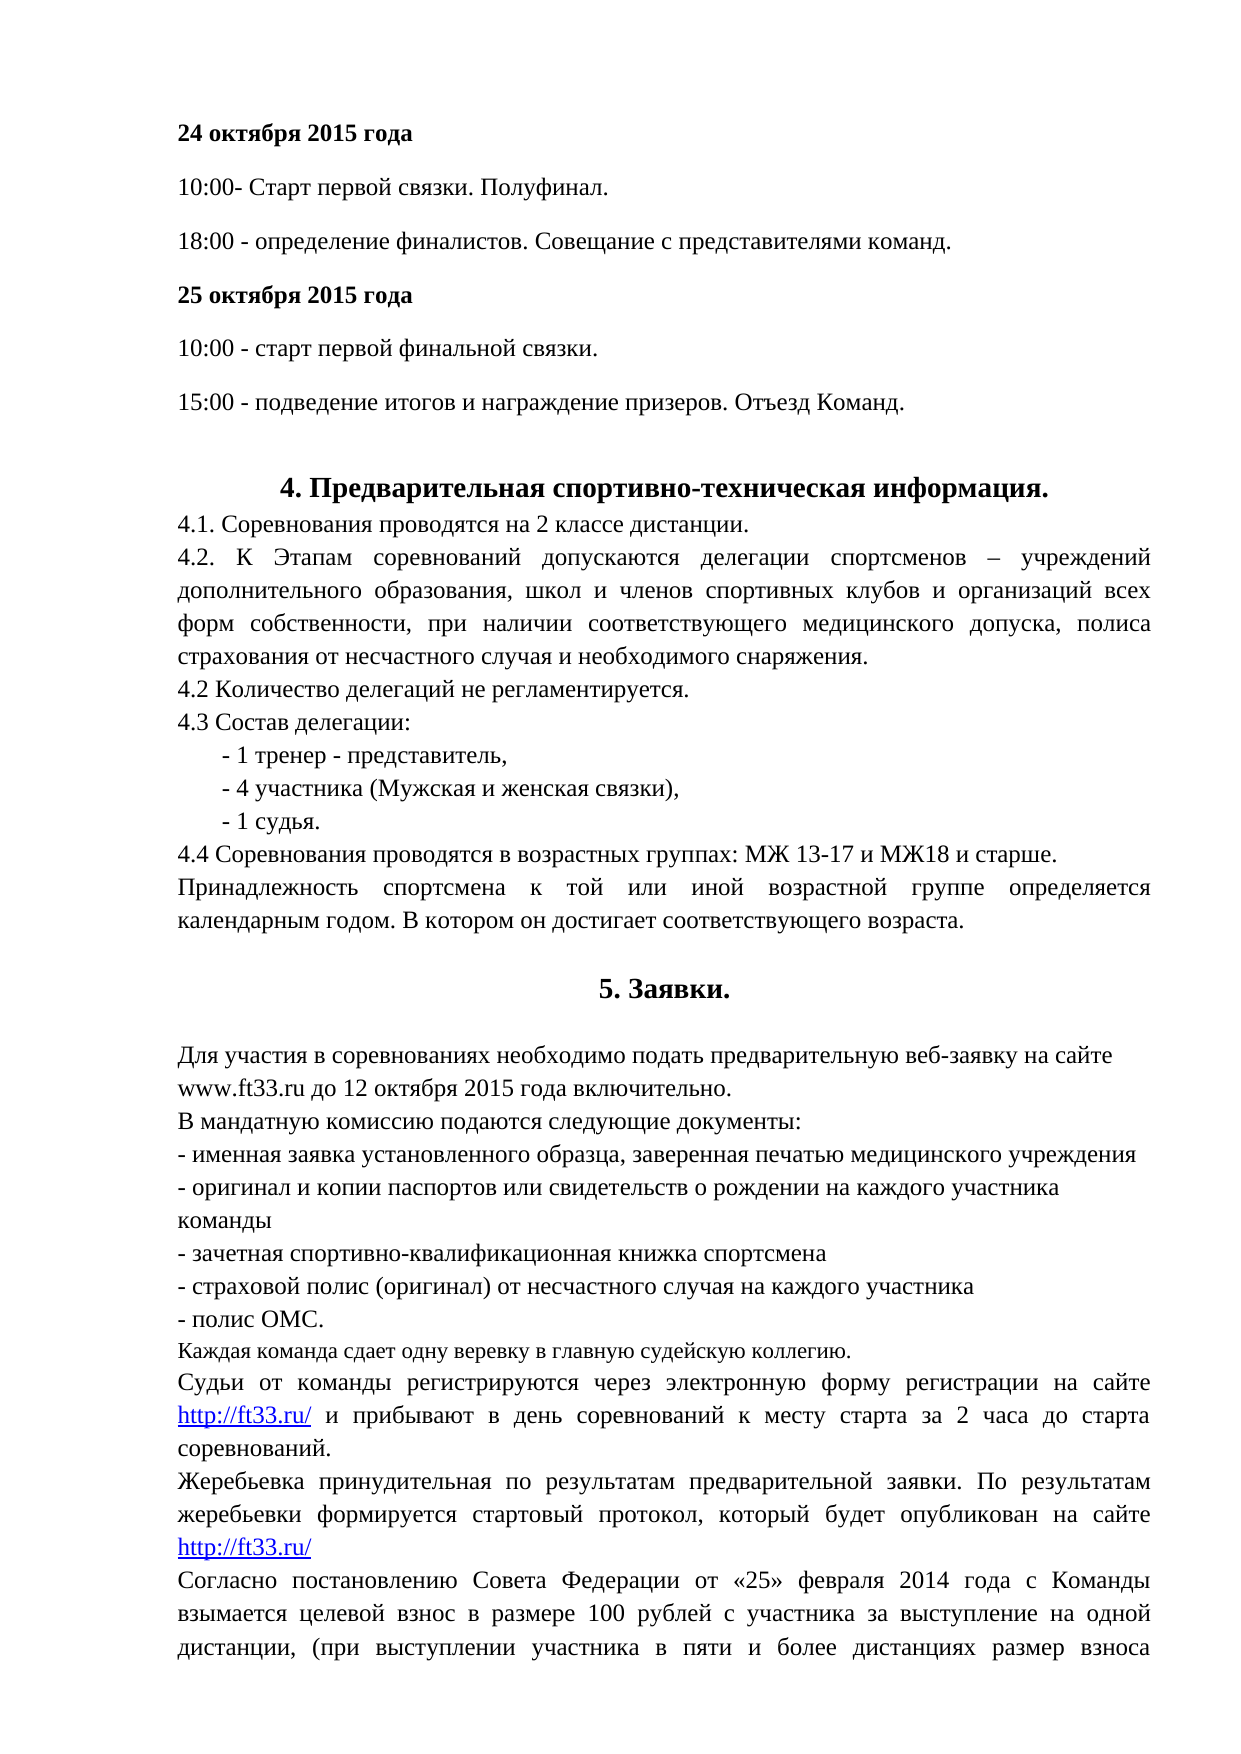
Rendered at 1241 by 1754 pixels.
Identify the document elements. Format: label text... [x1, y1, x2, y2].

text 10:00- Старт первой связки. Полуфинал. [177, 172, 1152, 201]
text 4.4 Соревнования проводятся в возрастных группах: МЖ 13-17 и МЖ18 и старше. [177, 839, 1152, 868]
text - 4 участника (Мужская и женская связки), [177, 773, 1152, 802]
text - 1 тренер - представитель, [177, 740, 1152, 769]
text 15:00 - подведение итогов и награждение призеров. Отъезд Команд. [177, 387, 1152, 416]
text 4.1. Соревнования проводятся на 2 классе дистанции. [177, 509, 1152, 538]
text - оригинал и копии паспортов или свидетельств о рождении на каждого участника команды [177, 1172, 1152, 1234]
text - страховой полис (оригинал) от несчастного случая на каждого участника [177, 1271, 1152, 1300]
text Принадлежность спортсмена к той или иной возрастной группе определяется календарным годом. В котором он достигает соответствующего возраста. [177, 872, 1152, 934]
text 4.2. К Этапам соревнований допускаются делегации спортсменов – учреждений дополнительного образования, школ и членов спортивных клубов и организаций всех форм собственности, при наличии соответствующего медицинского допуска, полиса страхования от несчастного случая и необходимого снаряжения. [177, 542, 1152, 670]
text - именная заявка установленного образца, заверенная печатью медицинского учреждения [177, 1139, 1152, 1168]
text 25 октября 2015 года [177, 280, 1152, 308]
text Жеребьевка принудительная по результатам предварительной заявки. По результатам жеребьевки формируется стартовый протокол, который будет опубликован на сайте http://ft33.ru/ [177, 1466, 1152, 1561]
subtitle 4. Предварительная спортивно-техническая информация. [177, 470, 1152, 504]
text 10:00 - старт первой финальной связки. [177, 333, 1152, 362]
text 18:00 - определение финалистов. Совещание с представителями команд. [177, 226, 1152, 254]
text - 1 судья. [177, 806, 1152, 835]
text 4.2 Количество делегаций не регламентируется. [177, 674, 1152, 703]
text В мандатную комиссию подаются следующие документы: [177, 1106, 1152, 1135]
text - полис ОМС. [177, 1304, 1152, 1333]
text Для участия в соревнованиях необходимо подать предварительную веб-заявку на сайте www.ft33.ru до 12 октября 2015 года включительно. [177, 1040, 1152, 1102]
text 4.3 Состав делегации: [177, 707, 1152, 736]
text 24 октября 2015 года [177, 118, 1152, 147]
text Судьи от команды регистрируются через электронную форму регистрации на сайте http://ft33.ru/ и прибывают в день соревнований к месту старта за 2 часа до старта соревнований. [177, 1367, 1152, 1462]
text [177, 1566, 1152, 1660]
text 5. Заявки. [177, 971, 1152, 1005]
text Каждая команда сдает одну веревку в главную судейскую коллегию. [177, 1337, 1152, 1363]
text - зачетная спортивно-квалификационная книжка спортсмена [177, 1238, 1152, 1267]
